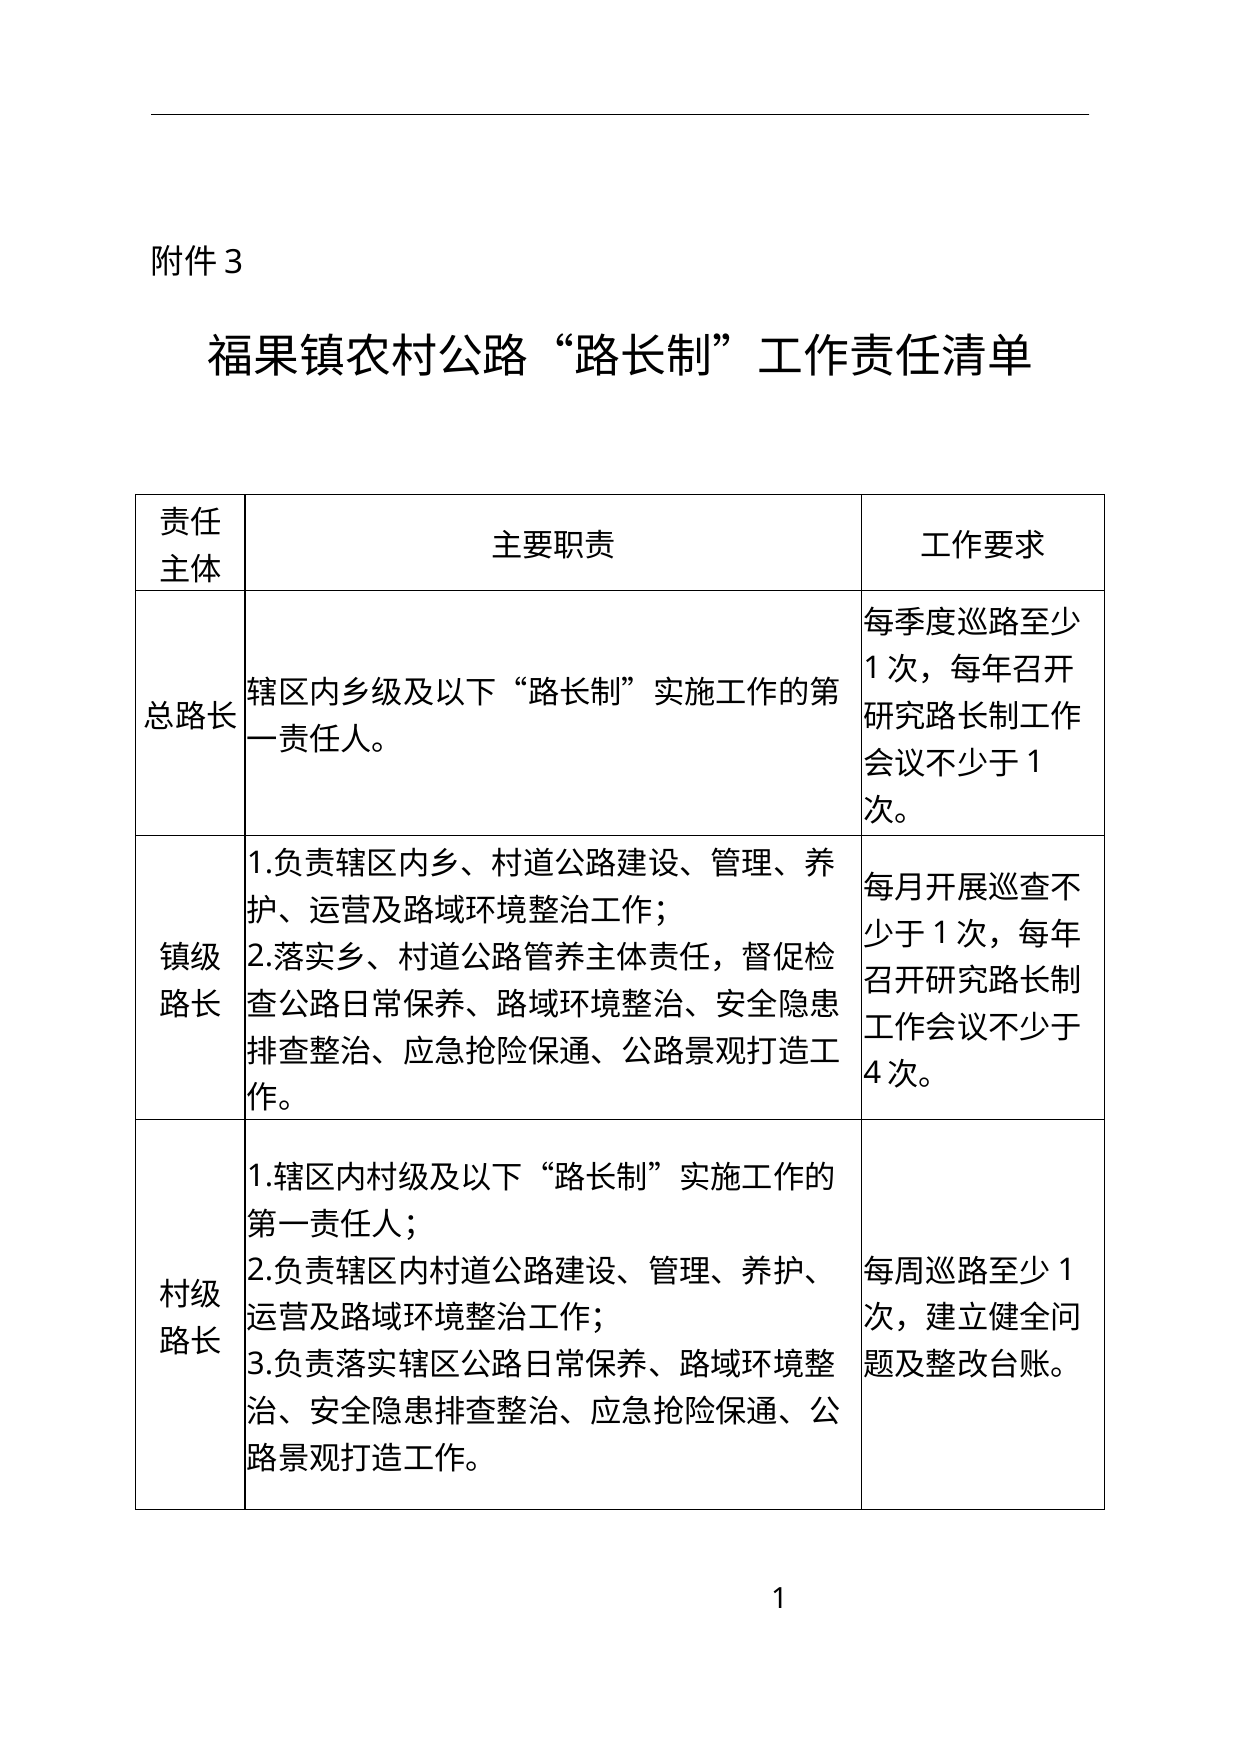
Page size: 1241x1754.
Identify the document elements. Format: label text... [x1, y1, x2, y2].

text 福果镇农村公路“路长制”工作责任清单 [151, 306, 1089, 400]
table_cell 每季度巡路至少1次，每年召开研究路长制工作会议不少于1次。 [862, 591, 1104, 835]
text 附件3 [151, 212, 1089, 306]
table_cell 每月开展巡查不少于1次，每年召开研究路长制工作会议不少于4次。 [862, 836, 1104, 1119]
table_header 责任 主体 [136, 495, 244, 590]
table_cell 镇级 路长 [136, 836, 244, 1119]
table_cell 1.辖区内村级及以下“路长制”实施工作的第一责任人； 2.负责辖区内村道公路建设、管理、养护、运营及路域环境整治工作； 3.负责落实辖区公路日常保养、路域环境整治、安全隐患排查整治、应急抢险保通、公路景观打造工作。 [246, 1120, 861, 1509]
table_cell 总路长 [136, 591, 244, 835]
table_header 工作要求 [862, 495, 1104, 590]
table_cell 1.负责辖区内乡、村道公路建设、管理、养护、运营及路域环境整治工作； 2.落实乡、村道公路管养主体责任，督促检查公路日常保养、路域环境整治、安全隐患排查整治、应急抢险保通、公路景观打造工作。 [246, 836, 861, 1119]
table_cell 辖区内乡级及以下“路长制”实施工作的第一责任人。 [246, 591, 861, 835]
table_cell 村级 路长 [136, 1120, 244, 1509]
table_header 主要职责 [246, 495, 861, 590]
table_cell 每周巡路至少 1 次，建立健全问题及整改台账。 [862, 1120, 1104, 1509]
